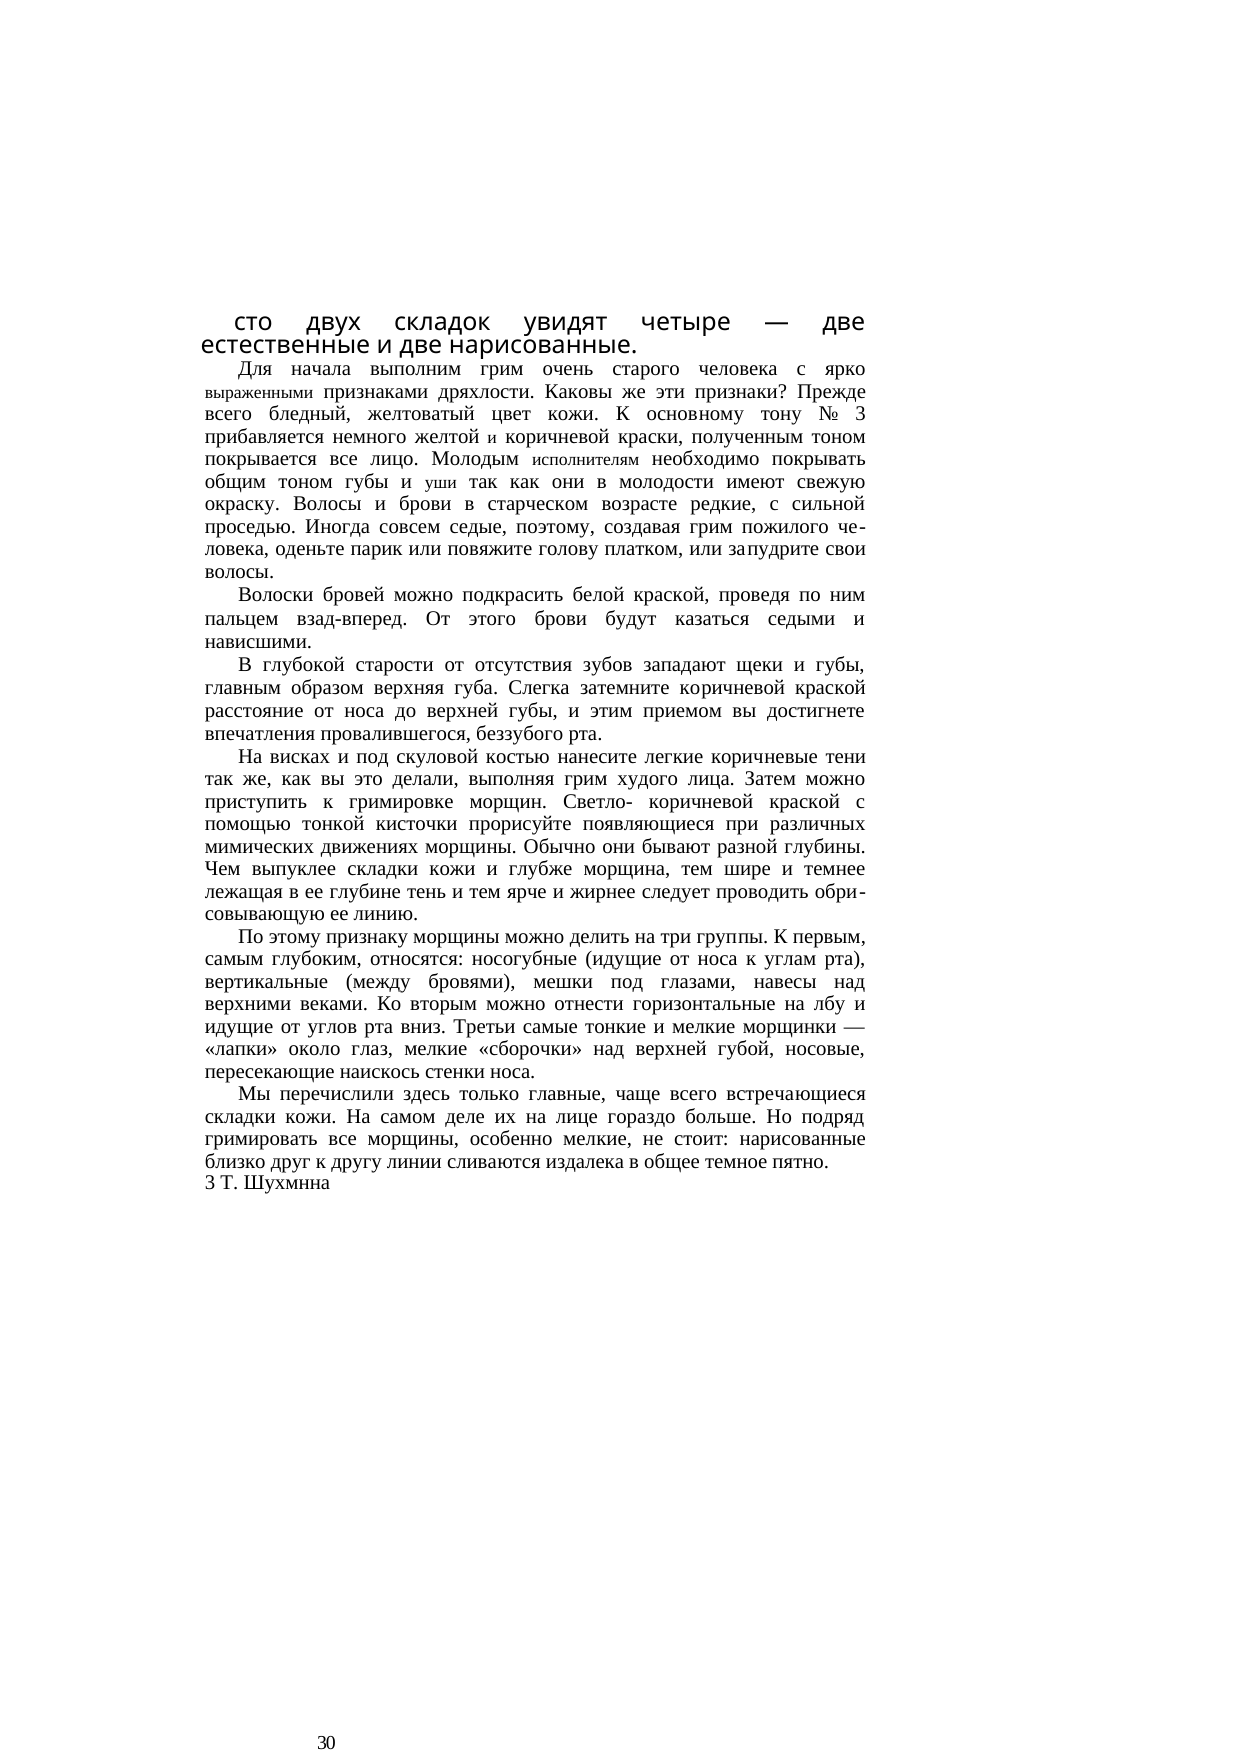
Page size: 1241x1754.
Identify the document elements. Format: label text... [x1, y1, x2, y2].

text На висках и под скуловой костью нанесите легкие коричневые тени так же, как вы это делали, выполняя грим худого лица. Затем можно приступить к гримировке морщин. Светло- коричневой краской с помощью тонкой кисточки прорисуйте появляющиеся при различных мимических движениях морщины. Обычно они бывают разной глубины. Чем выпуклее складки кожи и глубже морщина, тем шире и темнее лежащая в ее глубине тень и тем ярче и жирнее следует проводить обрисовывающую ее линию. [204, 745, 866, 925]
text 3 Т. Шухмнна [204, 1173, 870, 1194]
text В глубокой старости от отсутствия зубов западают щеки и губы, главным образом верхняя губа. Слегка затемните коричневой краской расстояние от носа до верхней губы, и этим приемом вы достигнете впечатления провалившегося, беззубого рта. [204, 653, 866, 745]
text Для начала выполним грим очень старого человека с ярко выраженными признаками дряхлости. Каковы же эти признаки? Прежде всего бледный, желтоватый цвет кожи. К основному тону № 3 прибавляется немного желтой и коричневой краски, полученным тоном покрывается все лицо. Молодым исполнителям необходимо покрывать общим тоном губы и уши так как они в молодости имеют свежую окраску. Волосы и брови в старческом возрасте редкие, с сильной проседью. Иногда совсем седые, поэтому, создавая грим пожилого человека, оденьте парик или повяжите голову платком, или запудрите свои волосы. [204, 358, 866, 583]
text По этому признаку морщины можно делить на три группы. К первым, самым глубоким, относятся: носогубные (идущие от носа к углам рта), вертикальные (между бровями), мешки под глазами, навесы над верхними веками. Ко вторым можно отнести горизонтальные на лбу и идущие от углов рта вниз. Третьи самые тонкие и мелкие морщинки — «лапки» около глаз, мелкие «сборочки» над верхней губой, носовые, пересекающие наискось стенки носа. [204, 925, 866, 1083]
text Мы перечислили здесь только главные, чаще всего встречающиеся складки кожи. На самом деле их на лице гораздо больше. Но подряд гримировать все морщины, особенно мелкие, не стоит: нарисованные близко друг к другу линии сливаются издалека в общее темное пятно. [204, 1083, 866, 1173]
text Волоски бровей можно подкрасить белой краской, проведя по ним пальцем взад-вперед. От этого брови будут казаться седыми и нависшими. [204, 583, 866, 653]
